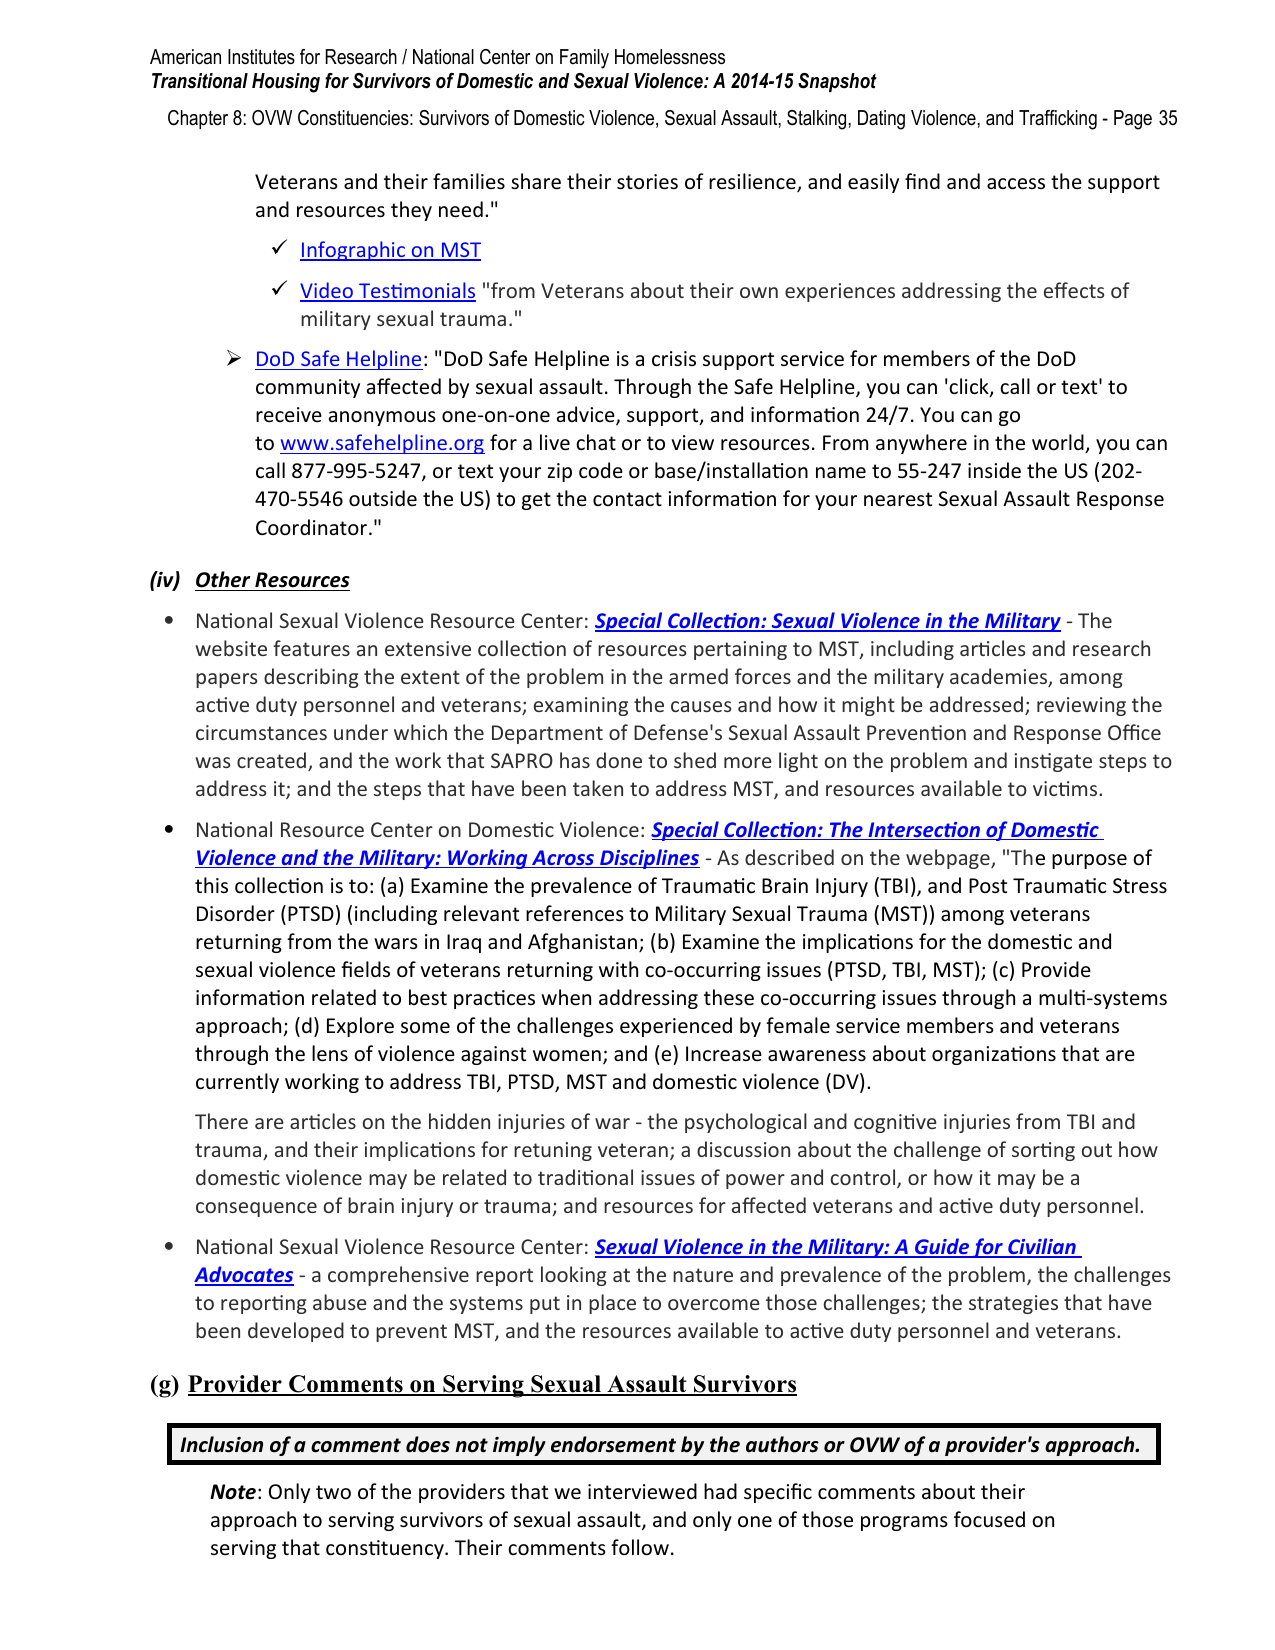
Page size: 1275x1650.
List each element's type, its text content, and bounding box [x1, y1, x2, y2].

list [225, 167, 1177, 223]
list National Sexual Violence Resource Center: Special Collection: Sexual Violence in the Military - The website features an extensive collection of resources pertaining to MST, including articles and research papers describing the extent of the problem in the armed forces and the military academies, among active duty personnel and veterans; examining the causes and how it might be addressed; reviewing the circumstances under which the Department of Defense's Sexual Assault Prevention and Response Office was created, and the work that SAPRO has done to shed more light on the problem and instigate steps to address it; and the steps that have been taken to address MST, and resources available to victims. [165, 606, 1177, 802]
list National Resource Center on Domestic Violence: Special Collection: The Intersection of Domestic Violence and the Military: Working Across Disciplines - As described on the webpage, "The purpose of this collection is to: (a) Examine the prevalence of Traumatic Brain Injury (TBI), and Post Traumatic Stress Disorder (PTSD) (including relevant references to Military Sexual Trauma (MST)) among veterans returning from the wars in Iraq and Afghanistan; (b) Examine the implications for the domestic and sexual violence fields of veterans returning with co-occurring issues (PTSD, TBI, MST); (c) Provide information related to best practices when addressing these co-occurring issues through a multi-systems approach; (d) Explore some of the challenges experienced by female service members and veterans through the lens of violence against women; and (e) Increase awareness about organizations that are currently working to address TBI, PTSD, MST and domestic violence (DV). [165, 815, 1177, 1095]
text Inclusion of a comment does not imply endorsement by the authors or OVW of a provider's approach. [172, 1428, 1156, 1460]
subtitle Provider Comments on Serving Sexual Assault Survivors [150, 1369, 1177, 1398]
text There are articles on the hidden injuries of war - the psychological and cognitive injuries from TBI and trauma, and their implications for retuning veteran; a discussion about the challenge of sorting out how domestic violence may be related to traditional issues of power and control, or how it may be a consequence of brain injury or trauma; and resources for affected veterans and active duty personnel. [195, 1107, 1177, 1219]
list Infographic on MST [270, 235, 1177, 263]
list Video Testimonials "from Veterans about their own experiences addressing the effects of military sexual trauma." [270, 276, 1177, 332]
list National Sexual Violence Resource Center: Sexual Violence in the Military: A Guide for Civilian Advocates - a comprehensive report looking at the nature and prevalence of the problem, the challenges to reporting abuse and the systems put in place to overcome those challenges; the strategies that have been developed to prevent MST, and the resources available to active duty personnel and veterans. [165, 1232, 1177, 1344]
list DoD Safe Helpline: "DoD Safe Helpline is a crisis support service for members of the DoD community affected by sexual assault. Through the Safe Helpline, you can 'click, call or text' to receive anonymous one-on-one advice, support, and information 24/7. You can go to www.safehelpline.org for a live chat or to view resources. From anywhere in the world, you can call 877-995-5247, or text your zip code or base/installation name to 55-247 inside the US (202-470-5546 outside the US) to get the contact information for your nearest Sexual Assault Response Coordinator." [225, 344, 1177, 541]
subtitle Other Resources [180, 566, 1177, 594]
list Note: Only two of the providers that we interviewed had specific comments about their approach to serving survivors of sexual assault, and only one of those programs focused on serving that constituency. Their comments follow. [210, 1477, 1117, 1561]
